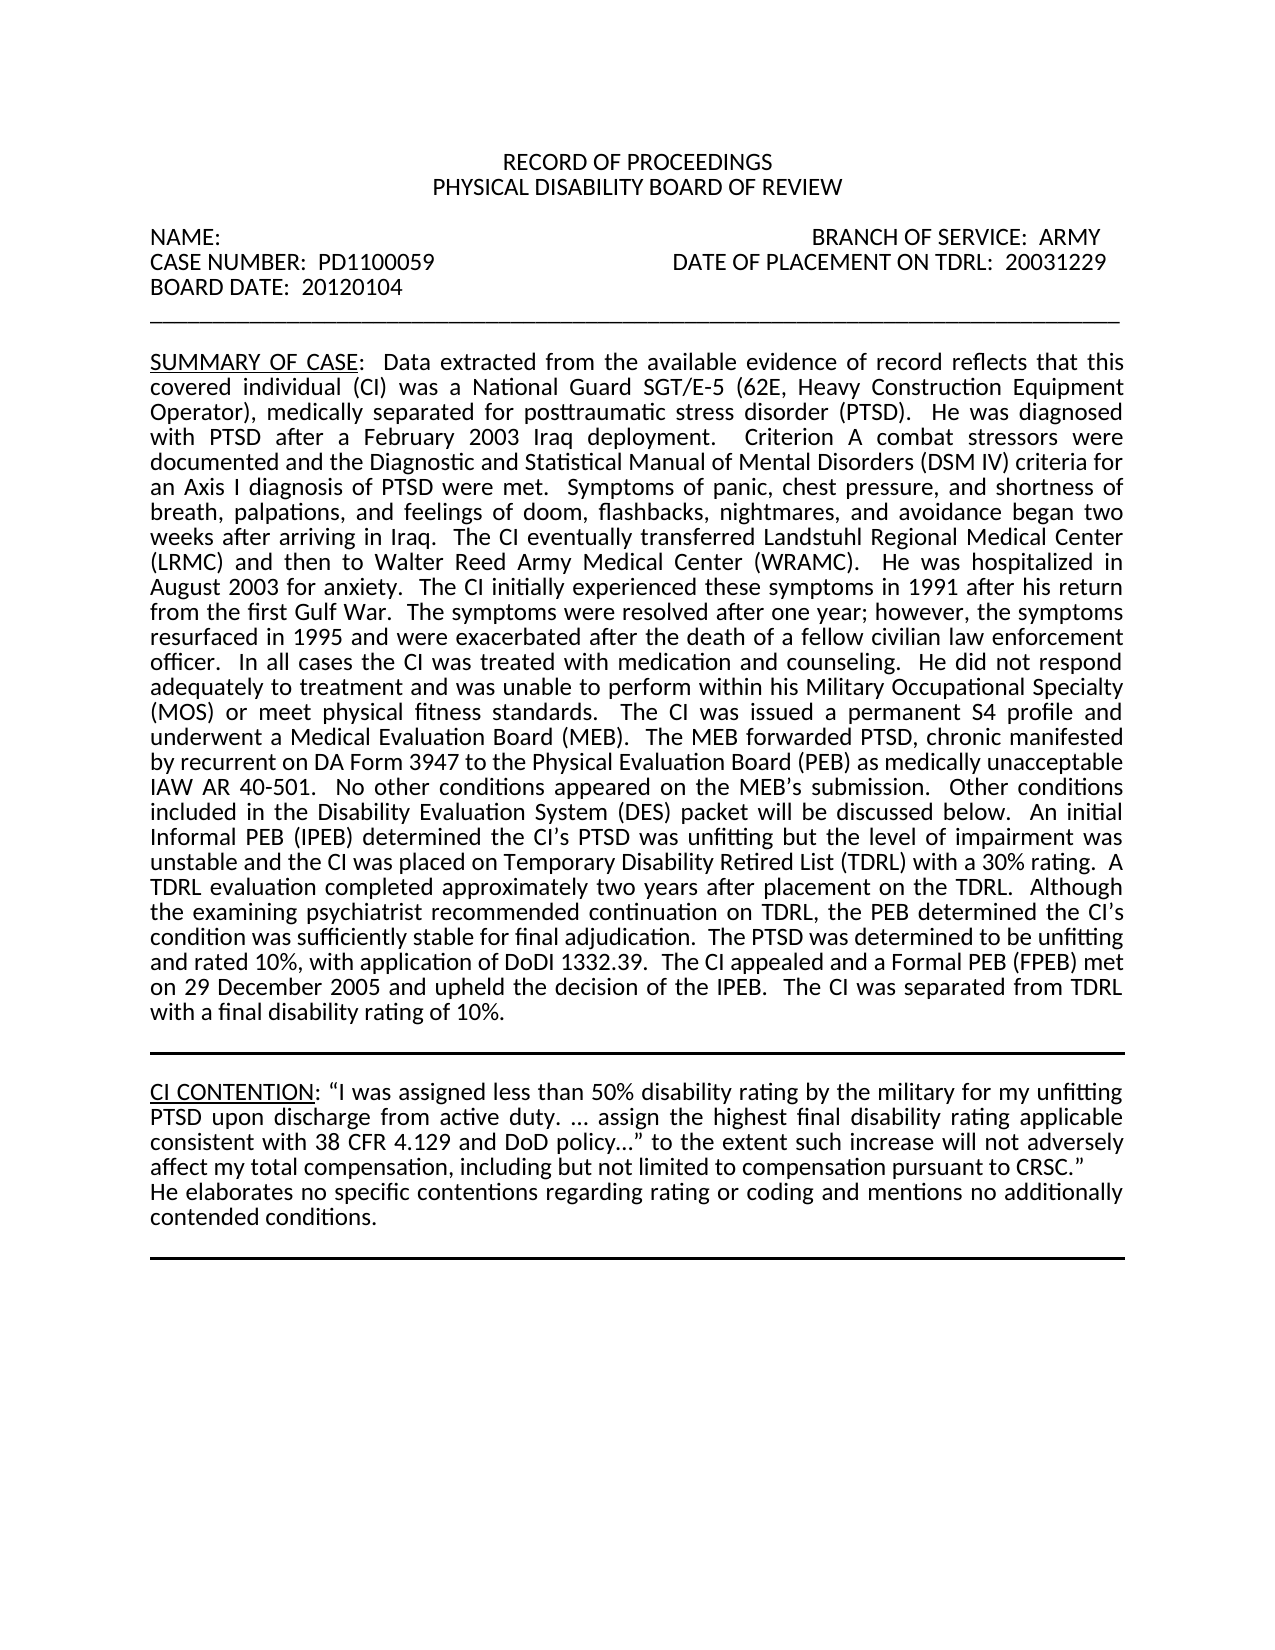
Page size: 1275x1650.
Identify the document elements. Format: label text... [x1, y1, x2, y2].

text PHYSICAL DISABILITY BOARD OF REVIEW [150, 175, 1125, 200]
text BOARD DATE: 20120104 [150, 275, 1125, 300]
text ______________________________________________________________________________ [150, 300, 1125, 325]
text CASE NUMBER: PD1100059 DATE OF PLACEMENT ON TDRL: 20031229 [150, 250, 1125, 275]
text SUMMARY OF CASE: Data extracted from the available evidence of record reflects that this covered individual (CI) was a National Guard SGT/E-5 (62E, Heavy Construction Equipment Operator), medically separated for posttraumatic stress disorder (PTSD). He was diagnosed with PTSD after a February 2003 Iraq deployment. Criterion A combat stressors were documented and the Diagnostic and Statistical Manual of Mental Disorders (DSM IV) criteria for an Axis I diagnosis of PTSD were met. Symptoms of panic, chest pressure, and shortness of breath, palpations, and feelings of doom, flashbacks, nightmares, and avoidance began two weeks after arriving in Iraq. The CI eventually transferred Landstuhl Regional Medical Center (LRMC) and then to Walter Reed Army Medical Center (WRAMC). He was hospitalized in August 2003 for anxiety. The CI initially experienced these symptoms in 1991 after his return from the first Gulf War. The symptoms were resolved after one year; however, the symptoms resurfaced in 1995 and were exacerbated after the death of a fellow civilian law enforcement officer. In all cases the CI was treated with medication and counseling. He did not respond adequately to treatment and was unable to perform within his Military Occupational Specialty (MOS) or meet physical fitness standards. The CI was issued a permanent S4 profile and underwent a Medical Evaluation Board (MEB). The MEB forwarded PTSD, chronic manifested by recurrent on DA Form 3947 to the Physical Evaluation Board (PEB) as medically unacceptable IAW AR 40-501. No other conditions appeared on the MEB’s submission. Other conditions included in the Disability Evaluation System (DES) packet will be discussed below. An initial Informal PEB (IPEB) determined the CI’s PTSD was unfitting but the level of impairment was unstable and the CI was placed on Temporary Disability Retired List (TDRL) with a 30% rating. A TDRL evaluation completed approximately two years after placement on the TDRL. Although the examining psychiatrist recommended continuation on TDRL, the PEB determined the CI’s condition was sufficiently stable for final adjudication. The PTSD was determined to be unfitting and rated 10%, with application of DoDI 1332.39. The CI appealed and a Formal PEB (FPEB) met on 29 December 2005 and upheld the decision of the IPEB. The CI was separated from TDRL with a final disability rating of 10%. [150, 350, 1125, 1025]
text RECORD OF PROCEEDINGS [150, 150, 1125, 175]
text NAME: BRANCH OF SERVICE: Army [150, 225, 1125, 250]
text He elaborates no specific contentions regarding rating or coding and mentions no additionally contended conditions. [150, 1180, 1125, 1230]
text CI CONTENTION: “I was assigned less than 50% disability rating by the military for my unfitting PTSD upon discharge from active duty. … assign the highest final disability rating applicable consistent with 38 CFR 4.129 and DoD policy…” to the extent such increase will not adversely affect my total compensation, including but not limited to compensation pursuant to CRSC.” [150, 1080, 1125, 1180]
